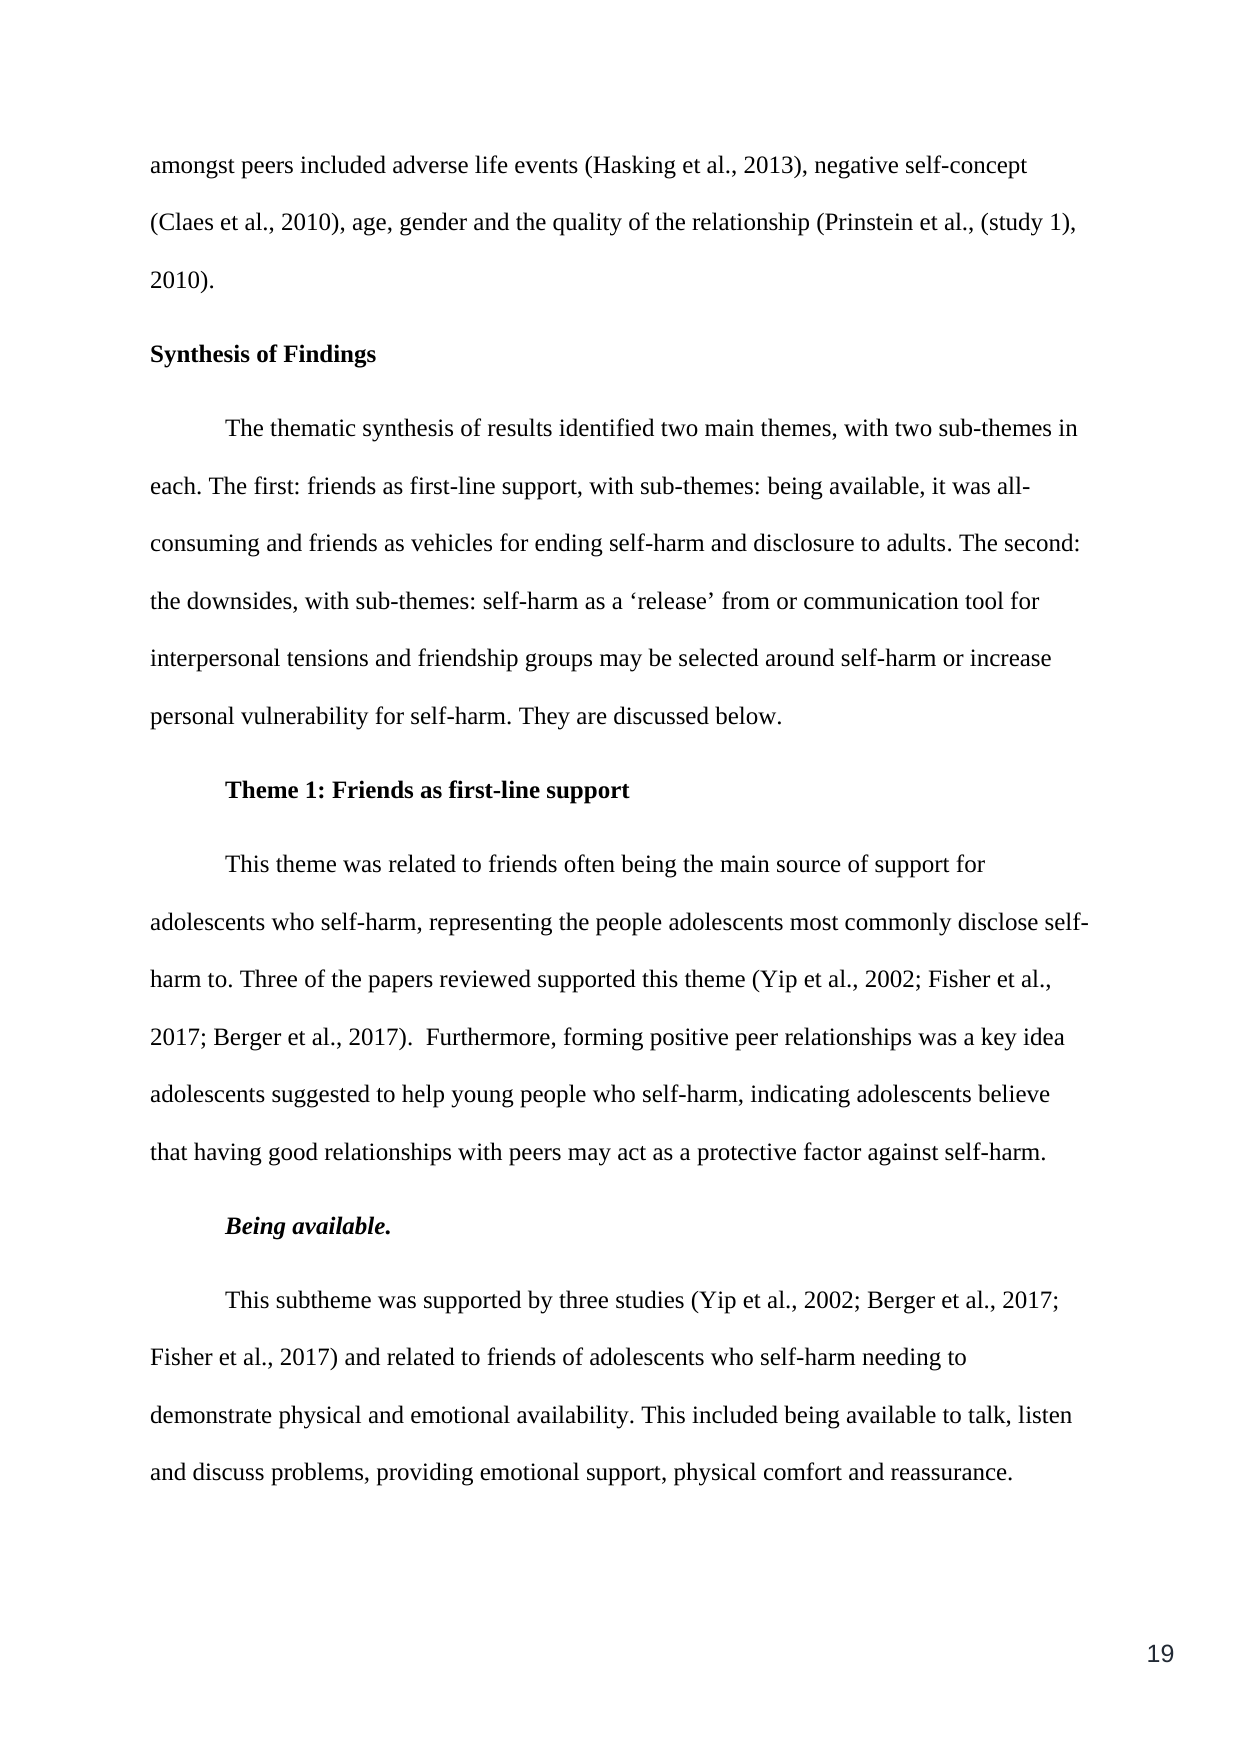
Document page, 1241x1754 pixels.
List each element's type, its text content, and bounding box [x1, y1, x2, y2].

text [150, 150, 1090, 294]
text This theme was related to friends often being the main source of support for adolescents who self-harm, representing the people adolescents most commonly disclose self-harm to. Three of the papers reviewed supported this theme (Yip et al., 2002; Fisher et al., 2017; Berger et al., 2017). Furthermore, forming positive peer relationships was a key idea adolescents suggested to help young people who self-harm, indicating adolescents believe that having good relationships with peers may act as a protective factor against self-harm. [150, 849, 1090, 1165]
text The thematic synthesis of results identified two main themes, with two sub-themes in each. The first: friends as first-line support, with sub-themes: being available, it was all-consuming and friends as vehicles for ending self-harm and disclosure to adults. The second: the downsides, with sub-themes: self-harm as a ‘release’ from or communication tool for interpersonal tensions and friendship groups may be selected around self-harm or increase personal vulnerability for self-harm. They are discussed below. [150, 413, 1090, 729]
text Synthesis of Findings [150, 339, 1090, 368]
text Theme 1: Friends as first-line support [150, 775, 1090, 804]
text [150, 1285, 1090, 1486]
text Being available. [150, 1211, 1090, 1239]
